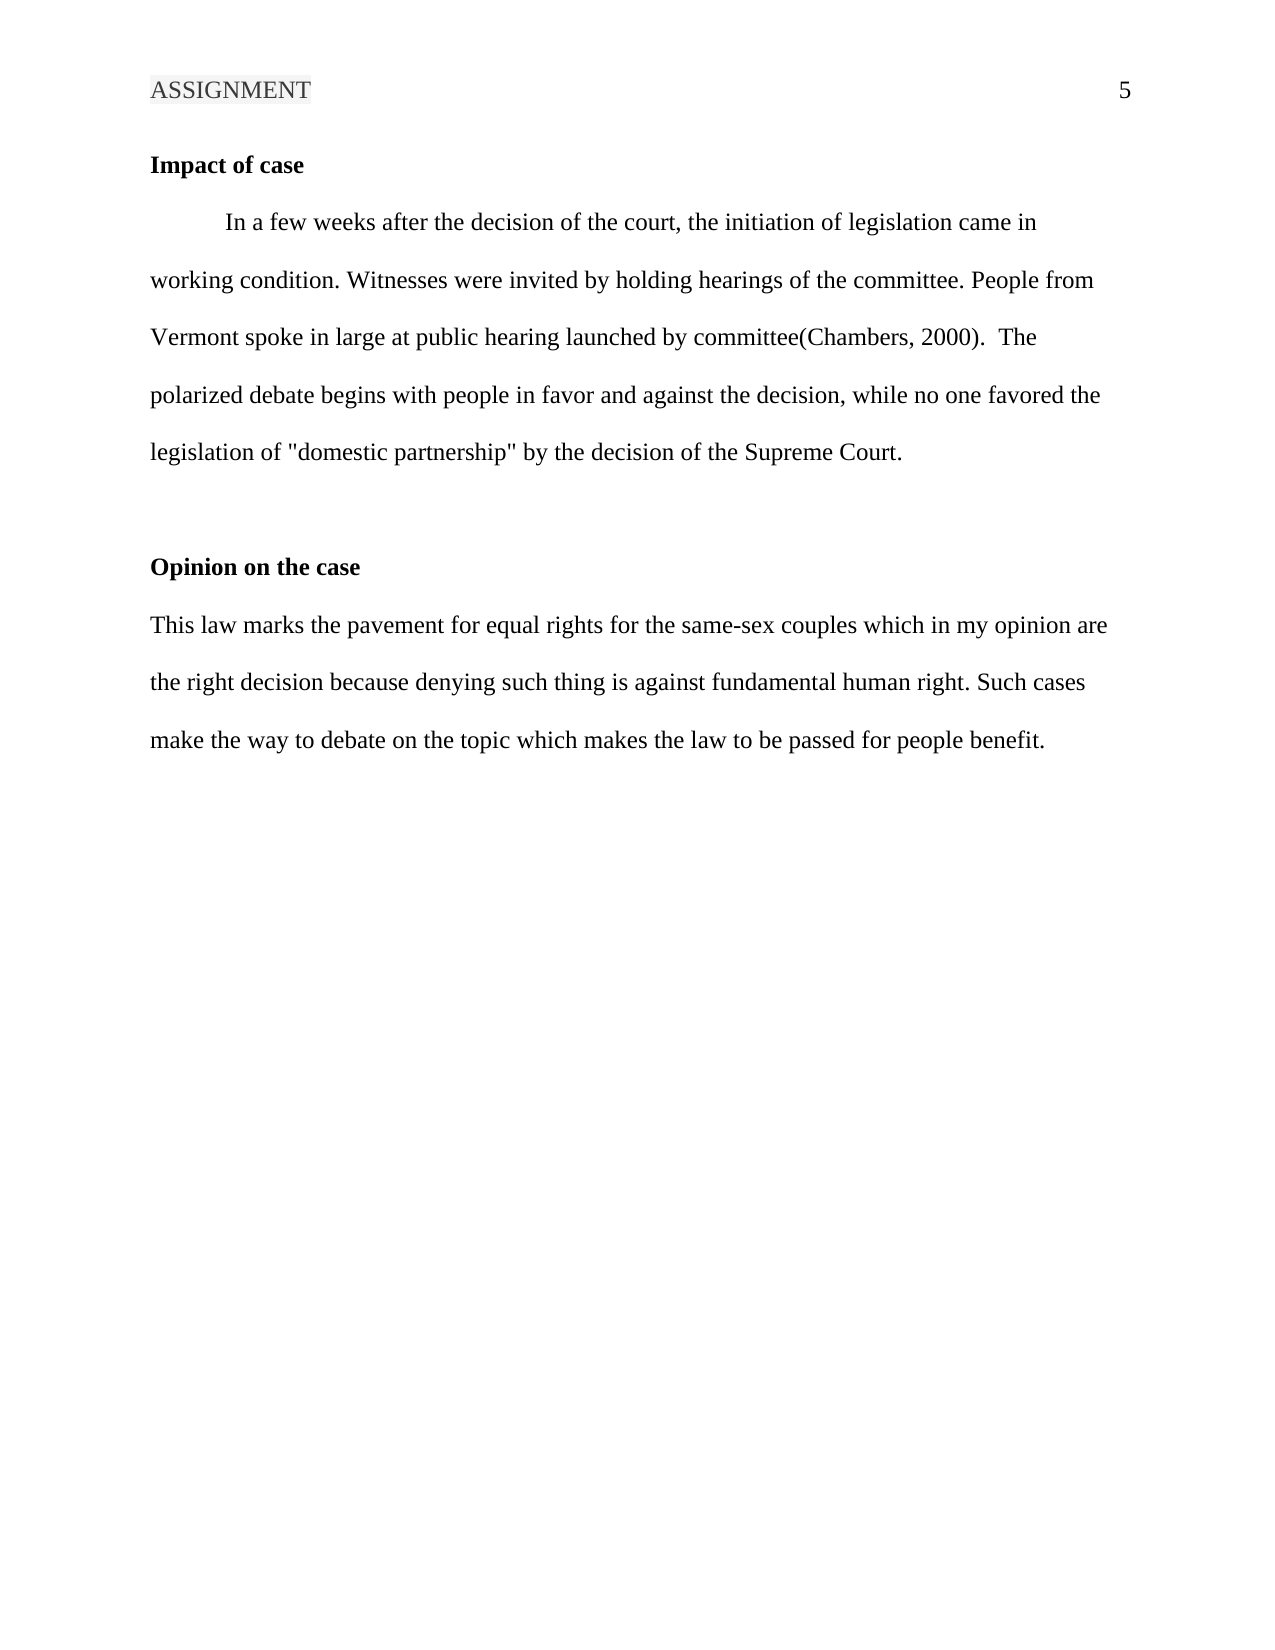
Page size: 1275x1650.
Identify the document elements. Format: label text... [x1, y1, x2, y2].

text Opinion on the case [150, 552, 1125, 581]
text In a few weeks after the decision of the court, the initiation of legislation came in working condition. Witnesses were invited by holding hearings of the committee. People from Vermont spoke in large at public hearing launched by committee(Chambers, 2000). The polarized debate begins with people in favor and against the decision, while no one favored the legislation of "domestic partnership" by the decision of the Supreme Court. [150, 207, 1125, 466]
text Impact of case [150, 150, 1125, 179]
text This law marks the pavement for equal rights for the same-sex couples which in my opinion are the right decision because denying such thing is against fundamental human right. Such cases make the way to debate on the topic which makes the law to be passed for people benefit. [150, 610, 1125, 754]
